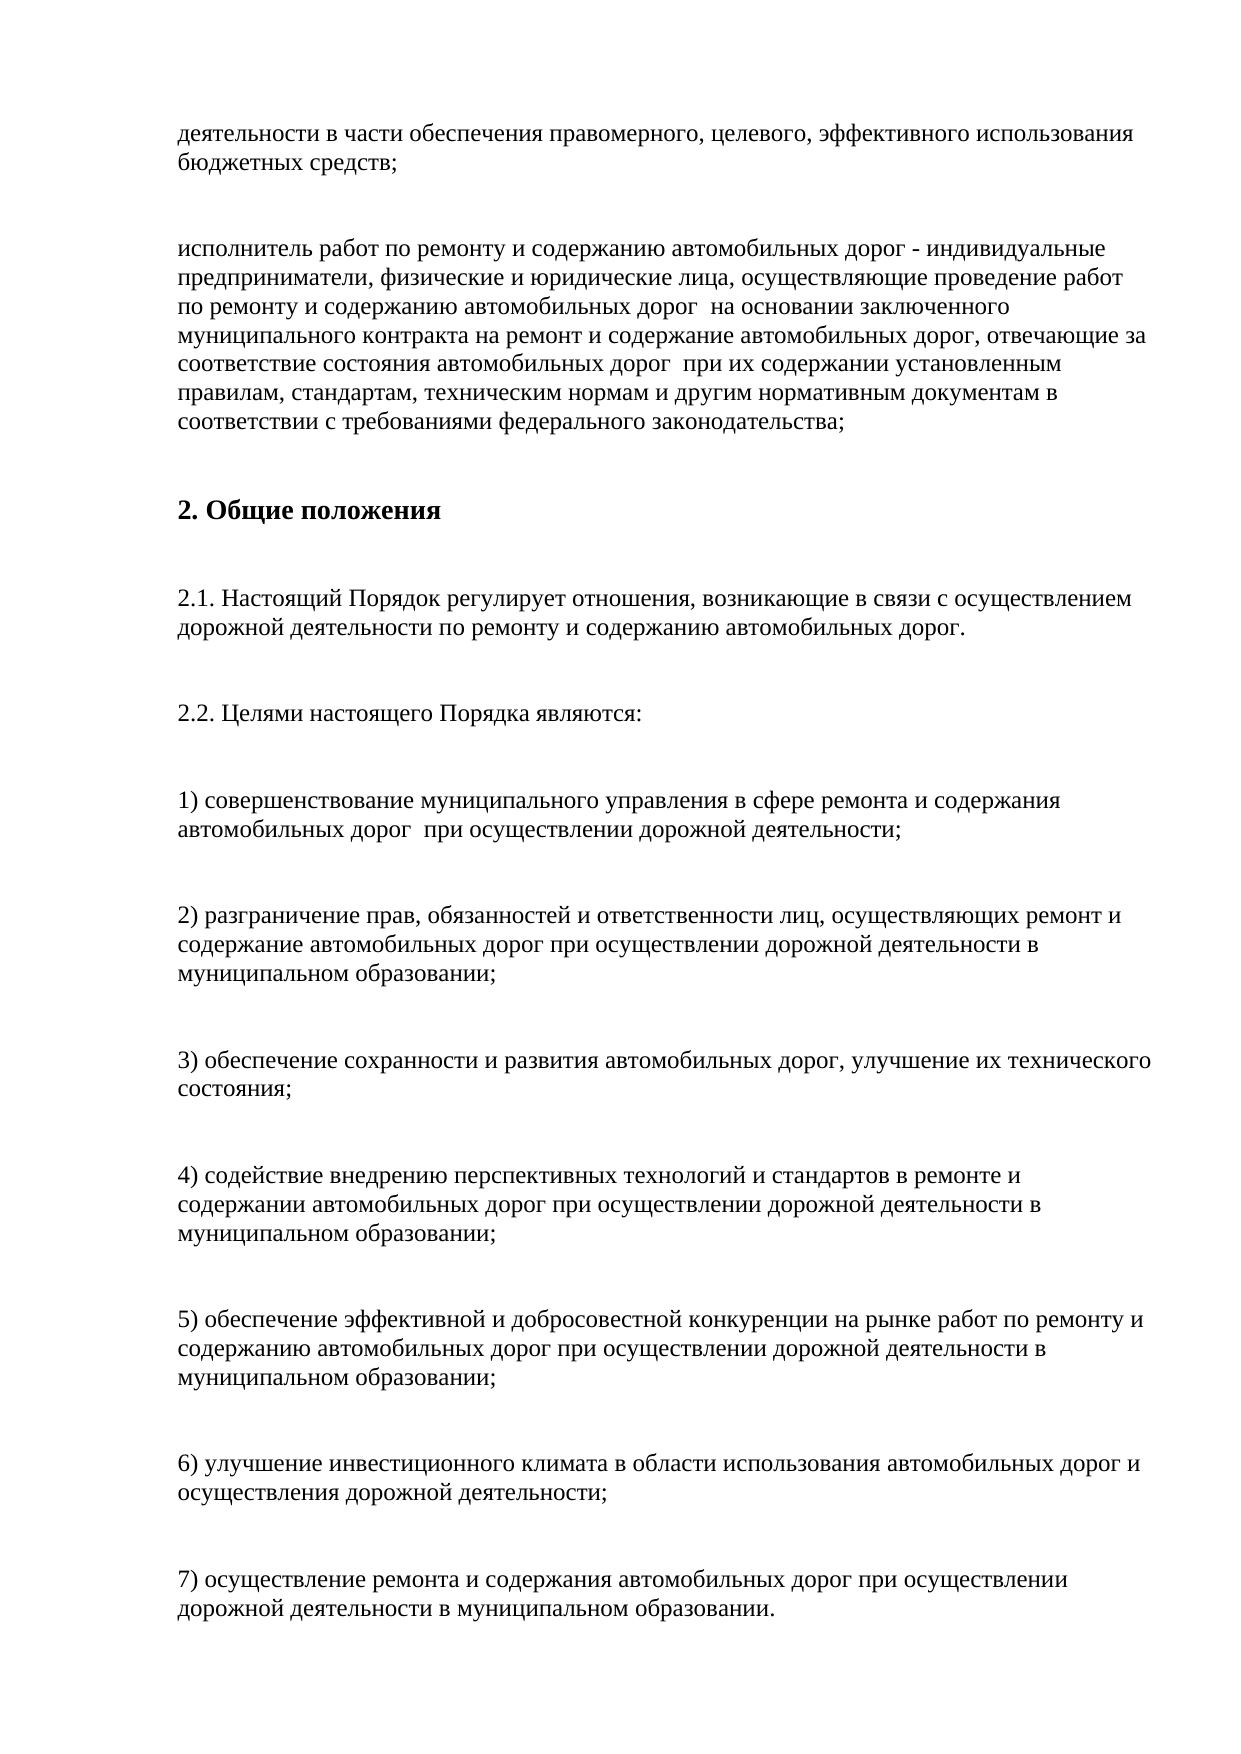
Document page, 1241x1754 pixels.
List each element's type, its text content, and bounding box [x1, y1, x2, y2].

text 2.1. Настоящий Порядок регулирует отношения, возникающие в связи с осуществлением дорожной деятельности по ремонту и содержанию автомобильных дорог. [177, 554, 1152, 641]
text 3) обеспечение сохранности и развития автомобильных дорог, улучшение их технического состояния; [177, 1016, 1152, 1102]
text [177, 118, 1152, 176]
text 2) разграничение прав, обязанностей и ответственности лиц, осуществляющих ремонт и содержание автомобильных дорог при осуществлении дорожной деятельности в муниципальном образовании; [177, 872, 1152, 987]
text 7) осуществление ремонта и содержания автомобильных дорог при осуществлении дорожной деятельности в муниципальном образовании. [177, 1535, 1152, 1621]
text 1) совершенствование муниципального управления в сфере ремонта и содержания автомобильных дорог при осуществлении дорожной деятельности; [177, 756, 1152, 843]
text 2.2. Целями настоящего Порядка являются: [177, 670, 1152, 727]
text 4) содействие внедрению перспективных технологий и стандартов в ремонте и содержании автомобильных дорог при осуществлении дорожной деятельности в муниципальном образовании; [177, 1131, 1152, 1246]
text исполнитель работ по ремонту и содержанию автомобильных дорог - индивидуальные предприниматели, физические и юридические лица, осуществляющие проведение работ по ремонту и содержанию автомобильных дорог на основании заключенного муниципального контракта на ремонт и содержание автомобильных дорог, отвечающие за соответствие состояния автомобильных дорог при их содержании установленным правилам, стандартам, техническим нормам и другим нормативным документам в соответствии с требованиями федерального законодательства; [177, 205, 1152, 435]
text 2. Общие положения [177, 464, 1152, 525]
text 5) обеспечение эффективной и добросовестной конкуренции на рынке работ по ремонту и содержанию автомобильных дорог при осуществлении дорожной деятельности в муниципальном образовании; [177, 1276, 1152, 1391]
text 6) улучшение инвестиционного климата в области использования автомобильных дорог и осуществления дорожной деятельности; [177, 1420, 1152, 1506]
